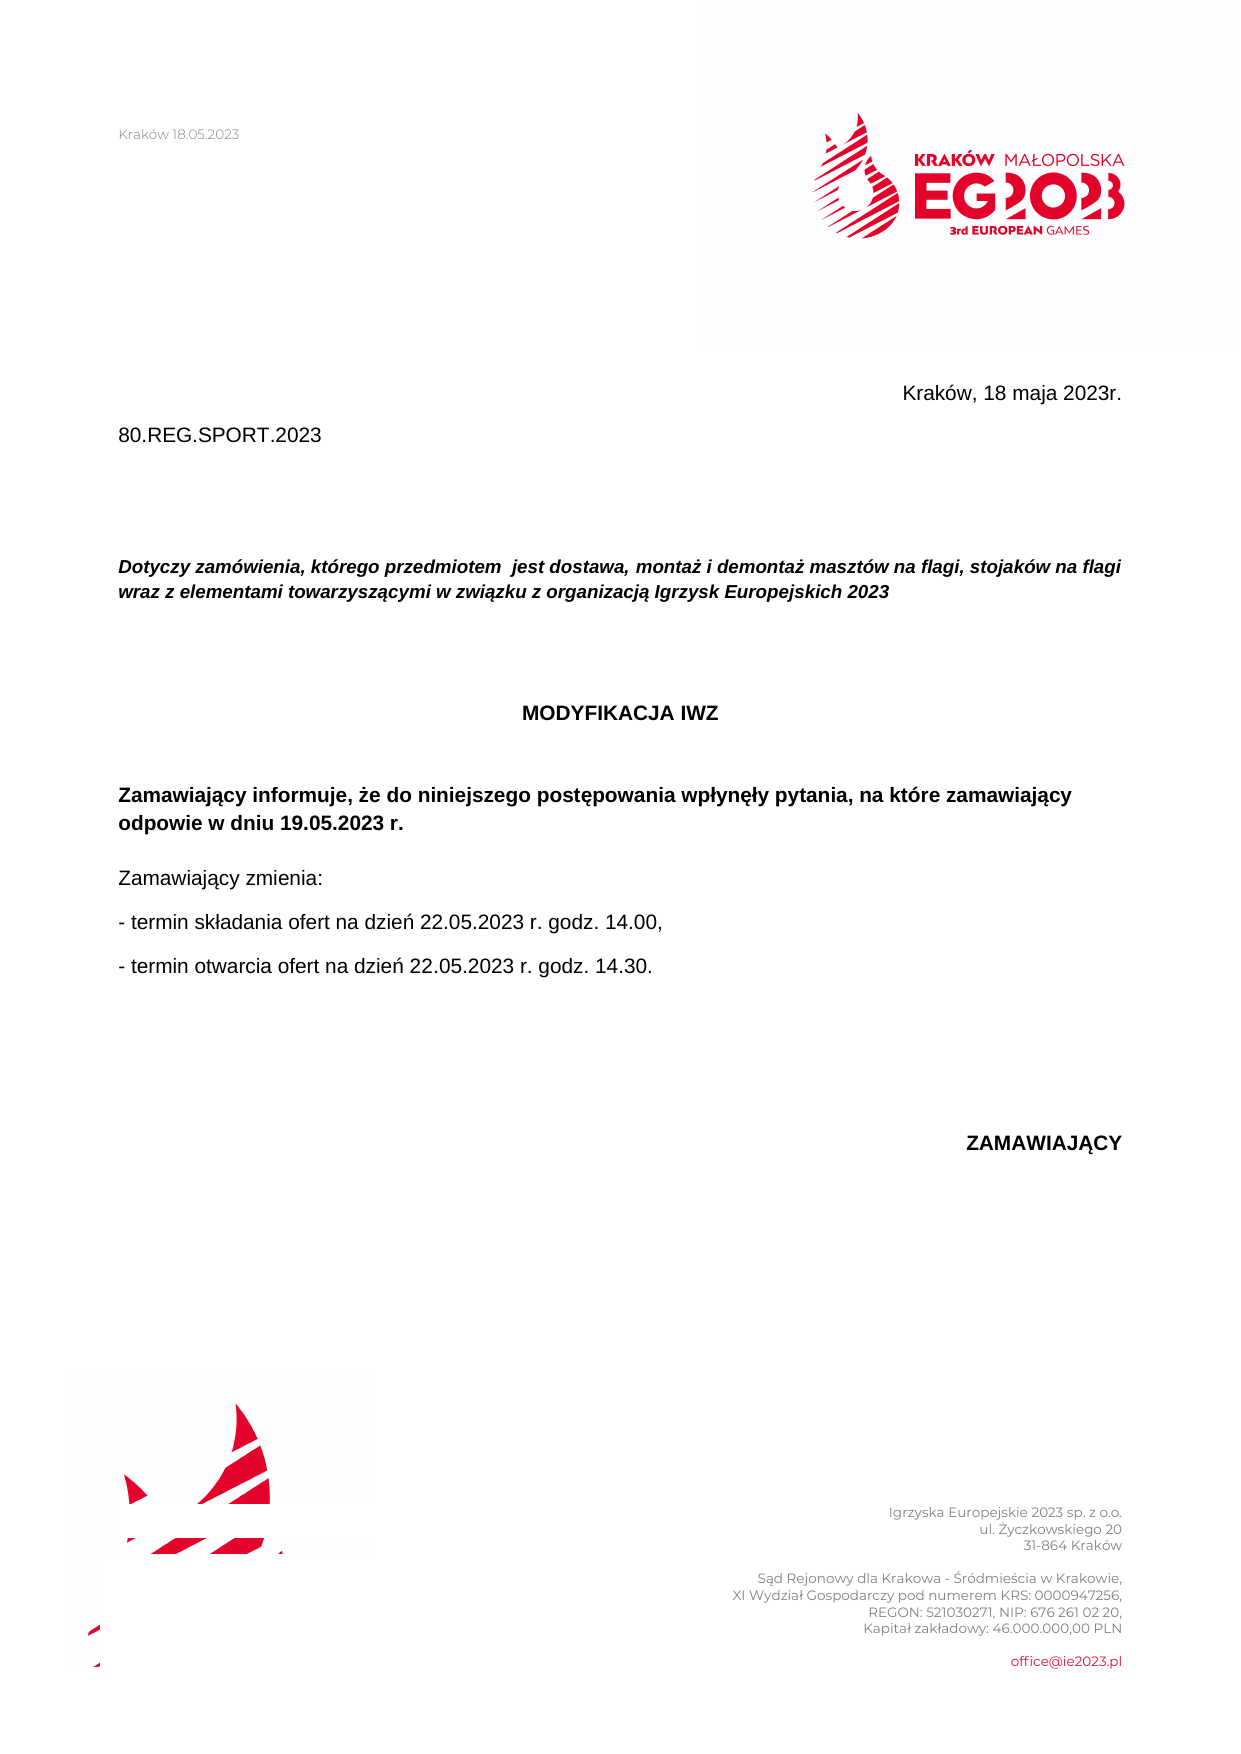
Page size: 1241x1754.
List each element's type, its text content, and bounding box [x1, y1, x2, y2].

text Dotyczy zamówienia, którego przedmiotem jest dostawa, montaż i demontaż masztów na flagi, stojaków na flagi wraz z elementami towarzyszącymi w związku z organizacją Igrzysk Europejskich 2023 [118, 556, 1122, 602]
picture [696, 0, 1240, 352]
text MODYFIKACJA IWZ [118, 700, 1122, 724]
text 80.REG.SPORT.2023 [118, 423, 1122, 447]
text Zamawiający zmienia: [118, 865, 1122, 889]
picture [69, 1373, 376, 1667]
text - termin otwarcia ofert na dzień 22.05.2023 r. godz. 14.30. [118, 954, 1122, 978]
text ZAMAWIAJĄCY [118, 1130, 1122, 1154]
text Kraków, 18 maja 2023r. [236, 381, 1122, 404]
text - termin składania ofert na dzień 22.05.2023 r. godz. 14.00, [118, 909, 1122, 933]
text Zamawiający informuje, że do niniejszego postępowania wpłynęły pytania, na które zamawiający odpowie w dniu 19.05.2023 r. [118, 783, 1122, 834]
